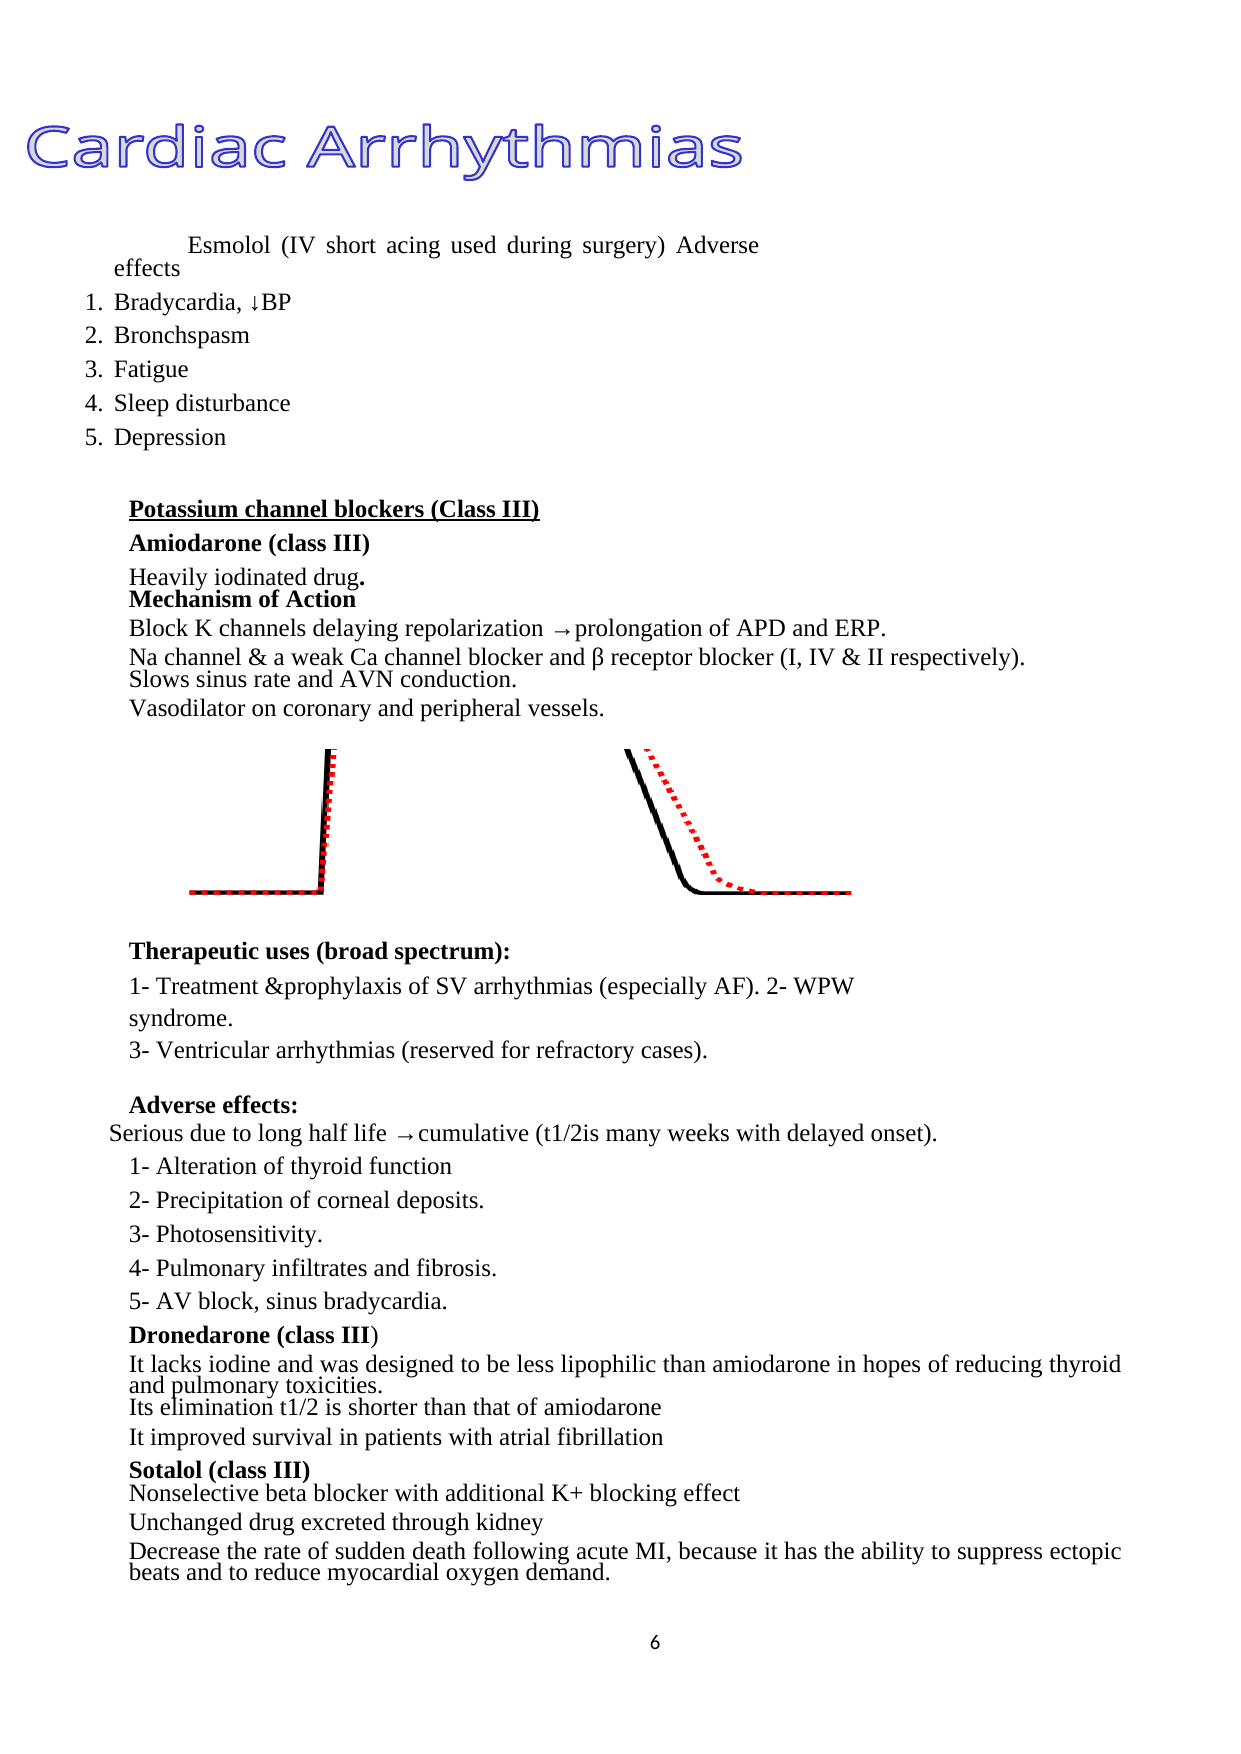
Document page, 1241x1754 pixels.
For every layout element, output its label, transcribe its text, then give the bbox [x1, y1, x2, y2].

text 1- Alteration of thyroid function [128, 1151, 1122, 1180]
text 2- Precipitation of corneal deposits. [128, 1185, 1122, 1214]
list Na channel & a weak Ca channel blocker and β receptor blocker (I, IV & II respectively). [595, 648, 1122, 670]
list Block K channels delaying repolarization →prolongation of APD and ERP. [91, 619, 1122, 641]
text Potassium channel blockers (Class III) [128, 494, 1122, 523]
list Decrease the rate of sudden death following acute MI, because it has the ability to suppress ectopic beats and to reduce myocardial oxygen demand. [91, 1543, 1122, 1586]
list Esmolol (IV short acing used during surgery) Adverse effects [114, 236, 760, 282]
picture [187, 749, 855, 895]
text  Serious due to long half life →cumulative (t1/2is many weeks with delayed onset). [91, 1124, 1122, 1146]
list It lacks iodine and was designed to be less lipophilic than amiodarone in hopes of reducing thyroid and pulmonary toxicities. [72, 1356, 1122, 1399]
text Heavily iodinated drug. [128, 562, 1122, 590]
list Unchanged drug excreted through kidney [91, 1513, 1122, 1535]
text Therapeutic uses (broad spectrum): [128, 937, 1122, 965]
list Na channel & a weak Ca channel blocker and β receptor blocker (I, IV & II respectively). [91, 648, 594, 670]
text Dronedarone (class III) [128, 1320, 1122, 1349]
list It improved survival in patients with atrial fibrillation [91, 1428, 1122, 1450]
list Its elimination t1/2 is shorter than that of amiodarone [91, 1399, 1122, 1420]
text 1- Treatment &prophylaxis of SV arrhythmias (especially AF). 2- WPW syndrome. [128, 971, 885, 1032]
text 3- Photosensitivity. [128, 1219, 1122, 1248]
list Bradycardia, ↓BP [84, 287, 1122, 316]
list Bronchspasm [84, 320, 1122, 349]
list Slows sinus rate and AVN conduction. [91, 670, 1122, 692]
text Amiodarone (class III) [128, 528, 1122, 557]
text Adverse effects: [128, 1090, 1122, 1119]
list Nonselective beta blocker with additional K+ blocking effect [91, 1484, 1122, 1506]
text 4- Pulmonary infiltrates and fibrosis. [128, 1253, 1122, 1281]
list Vasodilator on coronary and peripheral vessels. [91, 699, 1122, 721]
list Fatigue [84, 354, 1122, 383]
text Sotalol (class III) [128, 1455, 1122, 1484]
list Sleep disturbance [84, 388, 1122, 417]
list Mechanism of Action [91, 590, 1122, 612]
list Depression [84, 422, 1122, 450]
text 5- AV block, sinus bradycardia. [128, 1286, 1122, 1315]
text 3- Ventricular arrhythmias (reserved for refractory cases). [128, 1036, 1122, 1065]
